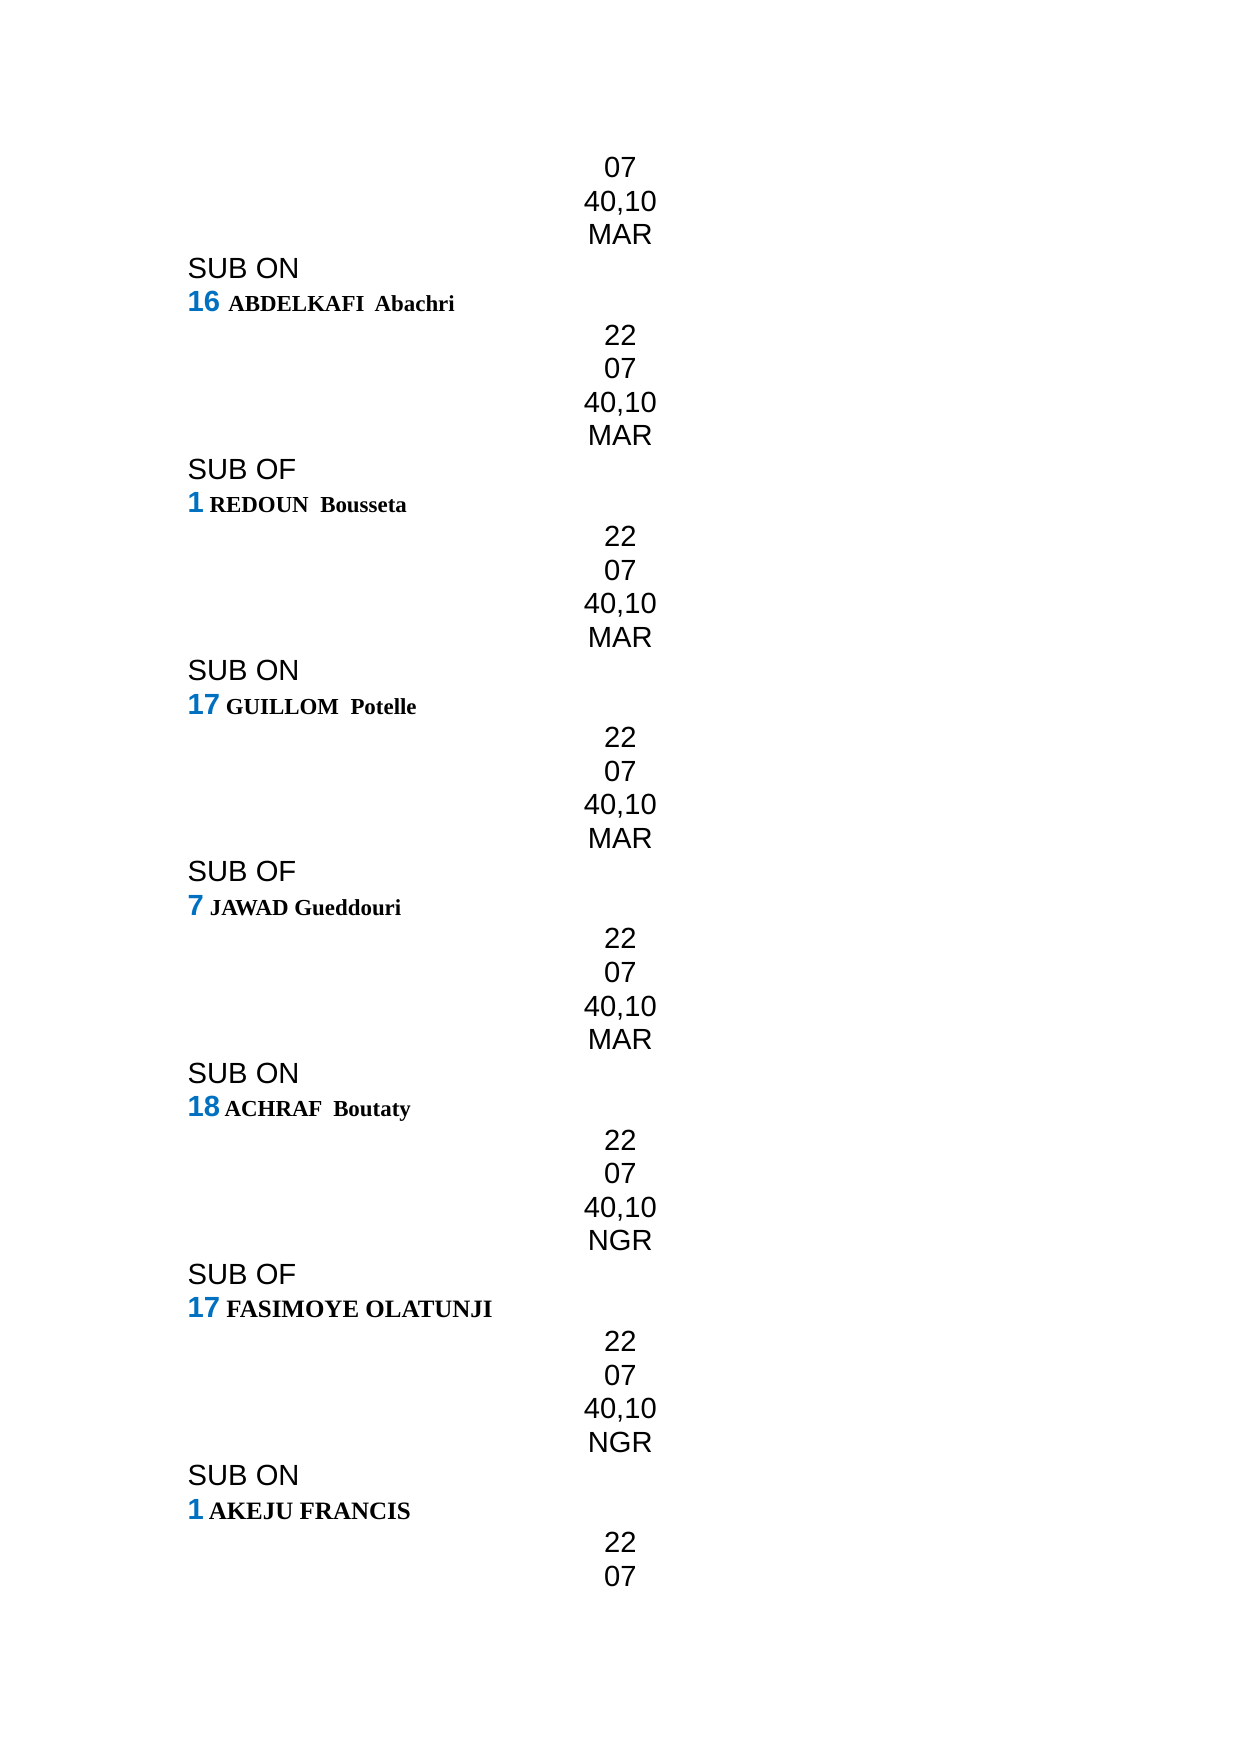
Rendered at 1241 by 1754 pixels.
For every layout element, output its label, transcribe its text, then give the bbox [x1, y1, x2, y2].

text MAR [187, 418, 1053, 452]
text 1 AKEJU FRANCIS [187, 1492, 1053, 1525]
text 07 [187, 150, 1053, 183]
text 40,10 [187, 586, 1053, 619]
text 40,10 [187, 183, 1053, 217]
text 22 [187, 720, 1053, 754]
text 17 GUILLOM Potelle [187, 687, 1053, 720]
text MAR [187, 821, 1053, 854]
text 40,10 [187, 1190, 1053, 1223]
text 07 [187, 754, 1053, 787]
text 07 [187, 351, 1053, 385]
text SUB ON [187, 1056, 1053, 1089]
text NGR [187, 1424, 1053, 1458]
text SUB OF [187, 452, 1053, 485]
text NGR [187, 1223, 1053, 1257]
text MAR [187, 217, 1053, 251]
text 22 [187, 1525, 1053, 1559]
text SUB ON [187, 251, 1053, 284]
text 22 [187, 519, 1053, 552]
text SUB ON [187, 653, 1053, 687]
text 16 ABDELKAFI Abachri [187, 284, 1053, 318]
text 18 ACHRAF Boutaty [187, 1089, 1053, 1123]
text 17 FASIMOYE OLATUNJI [187, 1290, 1053, 1324]
text 7 JAWAD Gueddouri [187, 888, 1053, 921]
text SUB ON [187, 1458, 1053, 1492]
text MAR [187, 619, 1053, 653]
text 22 [187, 318, 1053, 351]
text 40,10 [187, 787, 1053, 821]
text MAR [187, 1022, 1053, 1056]
text 22 [187, 921, 1053, 955]
text 40,10 [187, 1391, 1053, 1424]
text SUB OF [187, 854, 1053, 888]
text 07 [187, 955, 1053, 988]
text SUB OF [187, 1257, 1053, 1290]
text 07 [187, 1357, 1053, 1391]
text 1 REDOUN Bousseta [187, 485, 1053, 519]
text 07 [187, 552, 1053, 586]
text 22 [187, 1123, 1053, 1156]
text 22 [187, 1324, 1053, 1357]
text 07 [187, 1156, 1053, 1190]
text 40,10 [187, 385, 1053, 418]
text 40,10 [187, 988, 1053, 1022]
text 07 [187, 1559, 1053, 1592]
